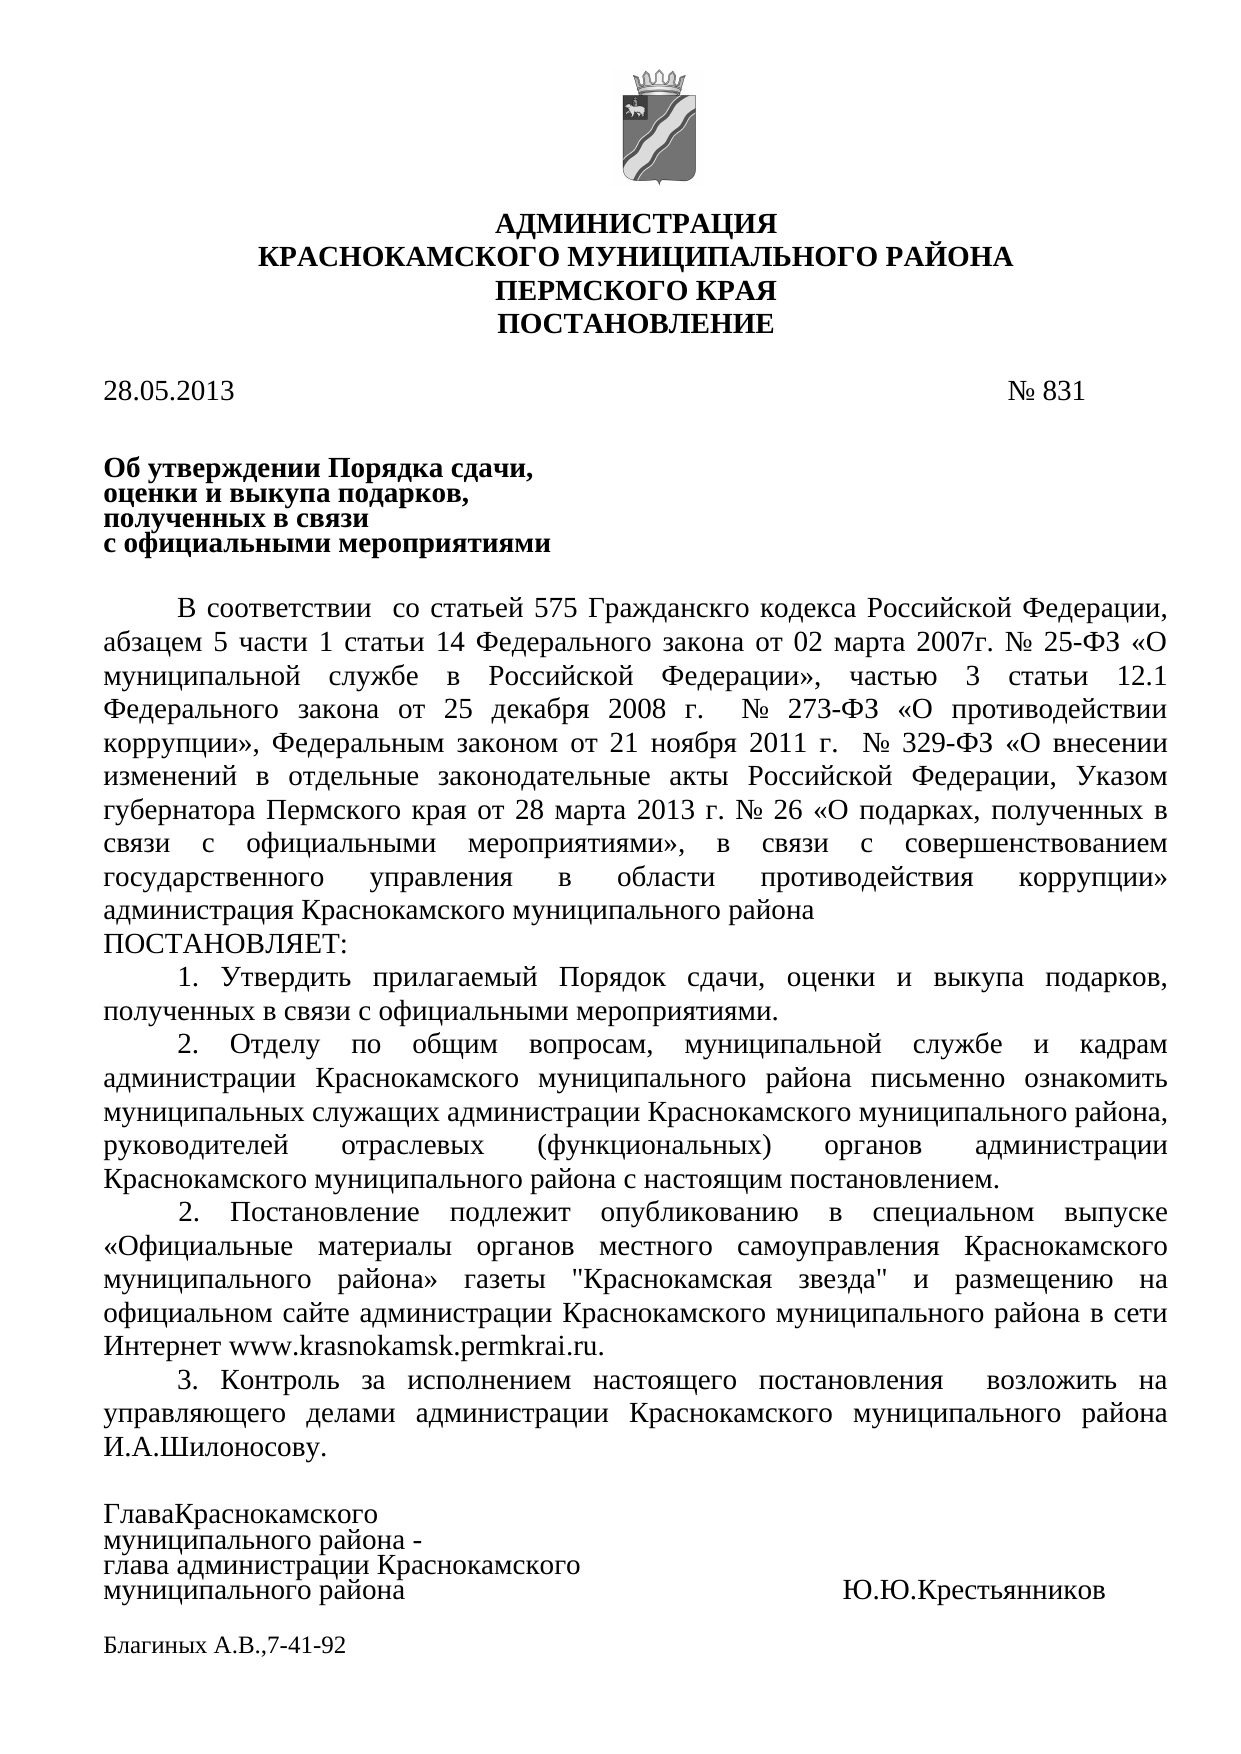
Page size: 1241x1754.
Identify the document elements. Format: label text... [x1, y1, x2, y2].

text ПОСТАНОВЛЕНИЕ [103, 306, 1169, 340]
text муниципального района - [103, 1530, 1169, 1555]
text полученных в связи [103, 507, 1169, 532]
text АДМИНИСТРАЦИЯ [103, 206, 1169, 239]
text 1. Утвердить прилагаемый Порядок сдачи, оценки и выкупа подарков, полученных в связи с официальными мероприятиями. [103, 959, 1169, 1027]
text ПЕРМСКОГО КРАЯ [103, 273, 1169, 306]
text 2. Отделу по общим вопросам, муниципальной службе и кадрам администрации Краснокамского муниципального района письменно ознакомить муниципальных служащих администрации Краснокамского муниципального района, руководителей отраслевых (функциональных) органов администрации Краснокамского муниципального района с настоящим постановлением. [103, 1027, 1169, 1194]
picture [611, 67, 705, 187]
text Благиных А.В.,7-41-92 [103, 1634, 1169, 1659]
text Об утверждении Порядка сдачи, [103, 457, 1169, 482]
text ГлаваКраснокамского [103, 1496, 1169, 1530]
text КРАСНОКАМСКОГО МУНИЦИПАЛЬНОГО РАЙОНА [103, 239, 1169, 273]
text 3. Контроль за исполнением настоящего постановления возложить на управляющего делами администрации Краснокамского муниципального района И.А.Шилоносову. [103, 1362, 1169, 1463]
text оценки и выкупа подарков, [103, 482, 1169, 507]
text 2. Постановление подлежит опубликованию в специальном выпуске «Официальные материалы органов местного самоуправления Краснокамского муниципального района» газеты "Краснокамская звезда" и размещению на официальном сайте администрации Краснокамского муниципального района в сети Интернет www.krasnokamsk.permkrai.ru. [103, 1194, 1169, 1362]
text с официальными мероприятиями [150, 532, 1169, 557]
text глава администрации Краснокамского [103, 1555, 1169, 1580]
text 28.05.2013 № 831. [103, 373, 1169, 407]
text муниципального района Ю.Ю.Крестьянников [103, 1580, 1169, 1605]
text В соответствии со статьей 575 Гражданскго кодекса Российской Федерации, абзацем 5 части 1 статьи 14 Федерального закона от 02 марта 2007г. № 25-ФЗ «О муниципальной службе в Российской Федерации», частью 3 статьи 12.1 Федерального закона от 25 декабря . № 273-ФЗ «О противодействии коррупции», Федеральным законом от 21 ноября . № 329-ФЗ «О внесении изменений в отдельные законодательные акты Российской Федерации, Указом губернатора Пермского края от 28 марта . № 26 «О подарках, полученных в связи с официальными мероприятиями», в связи с совершенствованием государственного управления в области противодействия коррупции» администрация Краснокамского муниципального района [103, 591, 1169, 926]
text ПОСТАНОВЛЯЕТ: [103, 926, 1169, 959]
